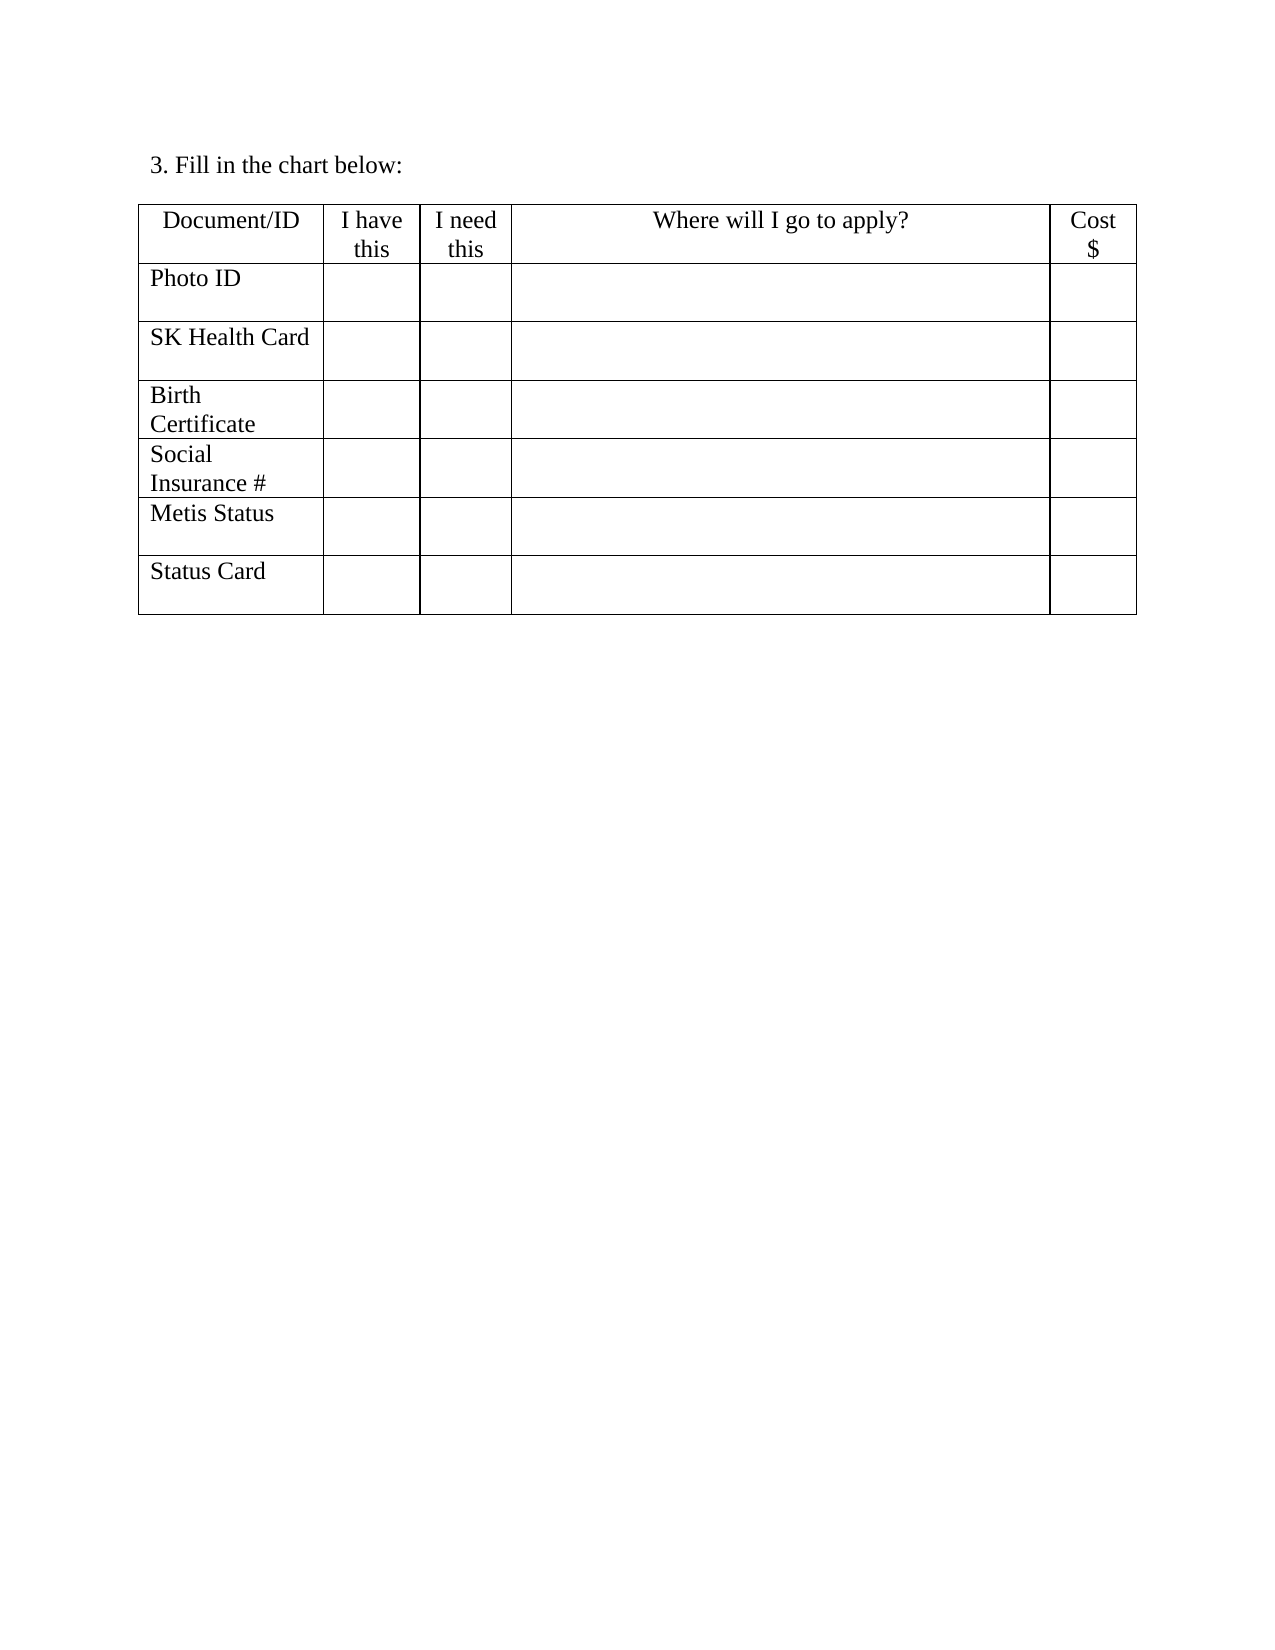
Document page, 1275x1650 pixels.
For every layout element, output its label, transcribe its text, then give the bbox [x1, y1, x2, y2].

table_cell [324, 439, 419, 497]
table_cell [1051, 381, 1136, 438]
table_cell [1051, 322, 1136, 379]
table_cell [1051, 264, 1136, 321]
table_cell [324, 322, 419, 379]
table_cell [512, 498, 1049, 555]
table_cell [421, 381, 511, 438]
table_cell [421, 556, 511, 614]
table_cell [421, 439, 511, 497]
table_cell [512, 264, 1049, 321]
table_cell [324, 556, 419, 614]
table_cell [421, 322, 511, 379]
table_header I have this [324, 205, 419, 262]
table_cell [421, 498, 511, 555]
table_cell [512, 381, 1049, 438]
table_cell [421, 264, 511, 321]
table_cell SK Health Card [139, 322, 323, 379]
table_cell Metis Status [139, 498, 323, 555]
table_cell Birth Certificate [139, 381, 323, 438]
table_header Where will I go to apply? [512, 205, 1049, 262]
table_cell [1051, 556, 1136, 614]
table_cell Status Card [139, 556, 323, 614]
table_header I need this [421, 205, 511, 262]
table_cell [1051, 498, 1136, 555]
table_cell [324, 264, 419, 321]
table_cell [324, 498, 419, 555]
text 3. Fill in the chart below: [150, 150, 1125, 179]
table_cell Social Insurance # [139, 439, 323, 497]
table_cell Photo ID [139, 264, 323, 321]
table_header Document/ID [139, 205, 323, 262]
table_cell [324, 381, 419, 438]
table_header Cost $ [1051, 205, 1136, 262]
table_cell [512, 556, 1049, 614]
table_cell [1051, 439, 1136, 497]
table_cell [512, 322, 1049, 379]
table_cell [512, 439, 1049, 497]
